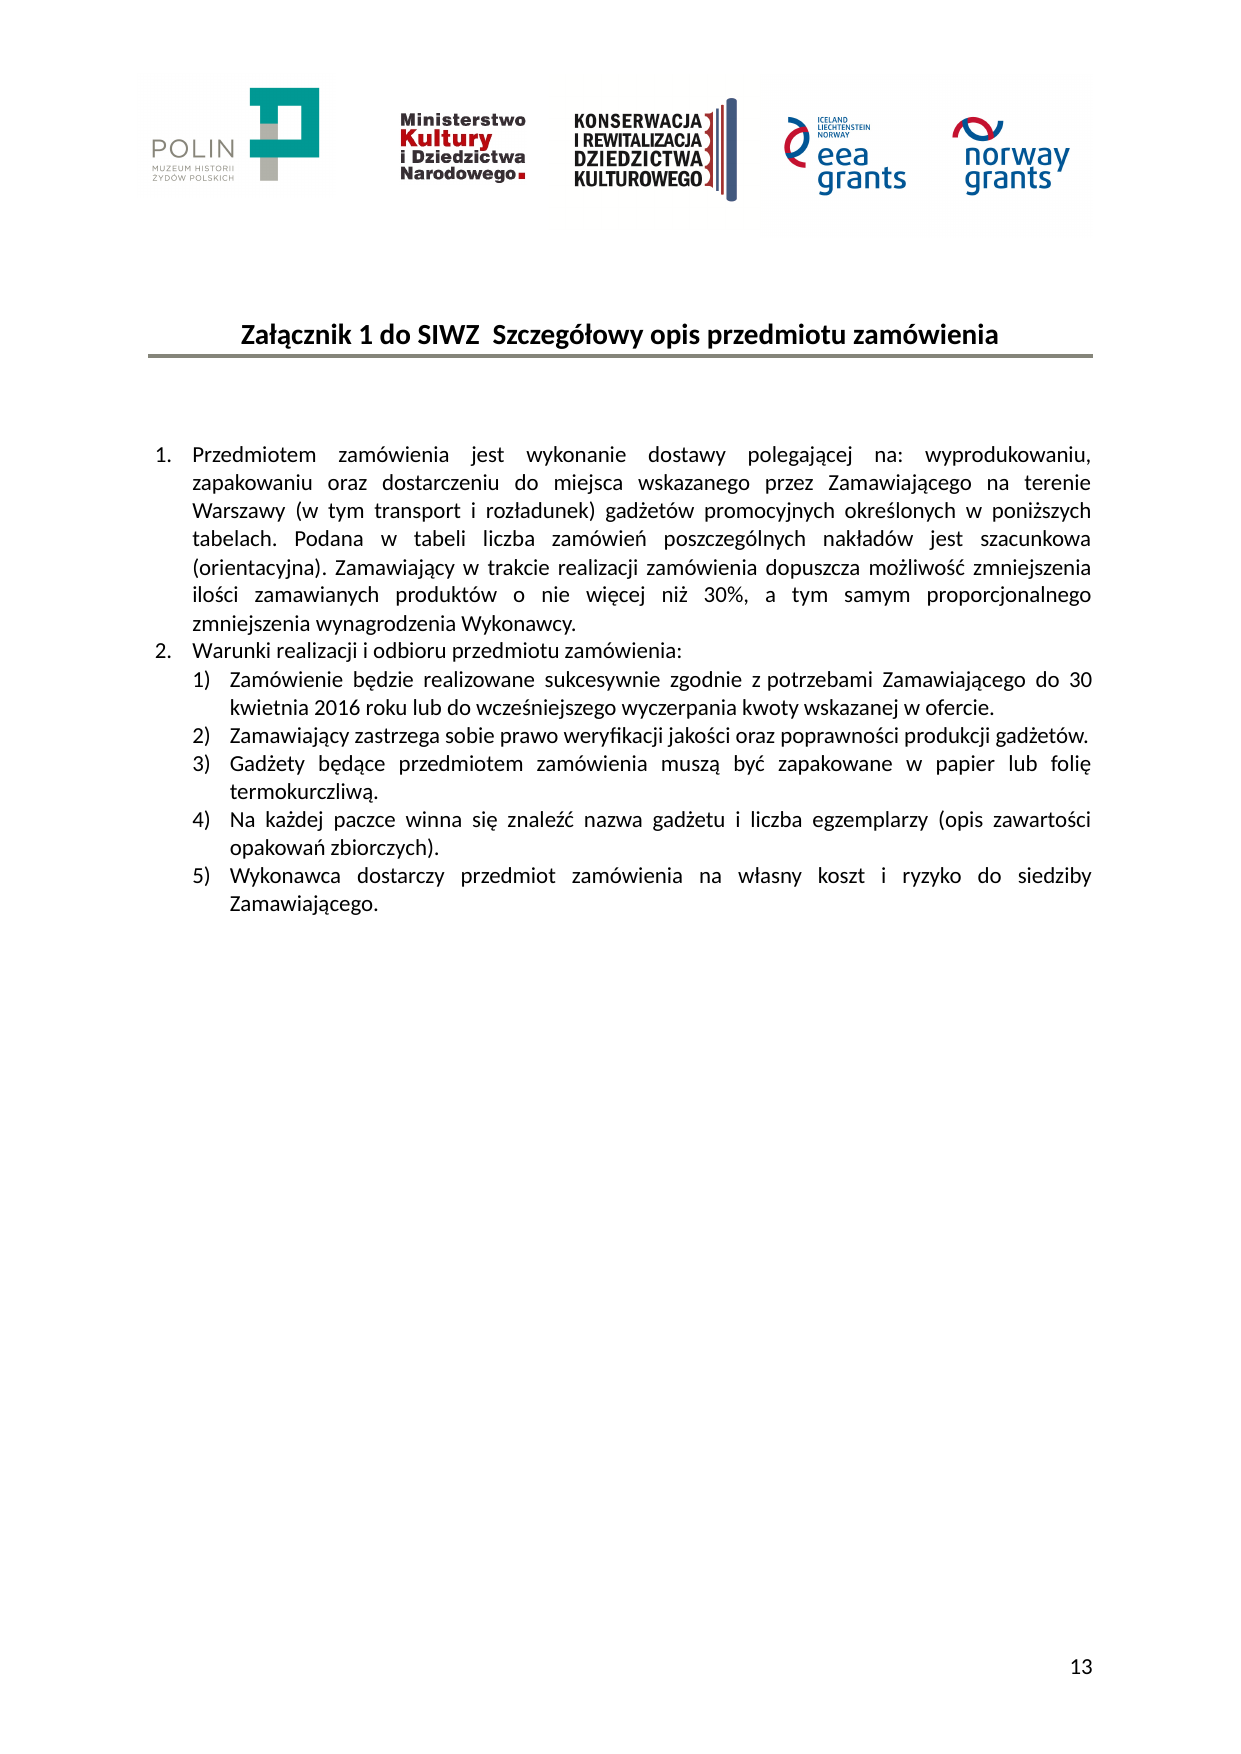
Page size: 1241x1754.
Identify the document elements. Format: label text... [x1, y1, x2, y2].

list Na każdej paczce winna się znaleźć nazwa gadżetu i liczba egzemplarzy (opis zawartości opakowań zbiorczych). [192, 805, 1093, 861]
picture [137, 73, 336, 198]
list Zamawiający zastrzega sobie prawo weryfikacji jakości oraz poprawności produkcji gadżetów. [192, 721, 1093, 749]
list Zamówienie będzie realizowane sukcesywnie zgodnie z potrzebami Zamawiającego do 30 kwietnia 2016 roku lub do wcześniejszego wyczerpania kwoty wskazanej w ofercie. [192, 665, 1093, 721]
list Warunki realizacji i odbioru przedmiotu zamówienia: [154, 637, 1093, 665]
subtitle Załącznik 1 do SIWZ Szczegółowy opis przedmiotu zamówienia [148, 316, 1093, 354]
picture [548, 74, 1093, 238]
picture [398, 110, 528, 185]
list Przedmiotem zamówienia jest wykonanie dostawy polegającej na: wyprodukowaniu, zapakowaniu oraz dostarczeniu do miejsca wskazanego przez Zamawiającego na terenie Warszawy (w tym transport i rozładunek) gadżetów promocyjnych określonych w poniższych tabelach. Podana w tabeli liczba zamówień poszczególnych nakładów jest szacunkowa (orientacyjna). Zamawiający w trakcie realizacji zamówienia dopuszcza możliwość zmniejszenia ilości zamawianych produktów o nie więcej niż 30%, a tym samym proporcjonalnego zmniejszenia wynagrodzenia Wykonawcy. [154, 441, 1093, 637]
list Gadżety będące przedmiotem zamówienia muszą być zapakowane w papier lub folię termokurczliwą. [192, 749, 1093, 805]
list Wykonawca dostarczy przedmiot zamówienia na własny koszt i ryzyko do siedziby Zamawiającego. [192, 861, 1093, 917]
